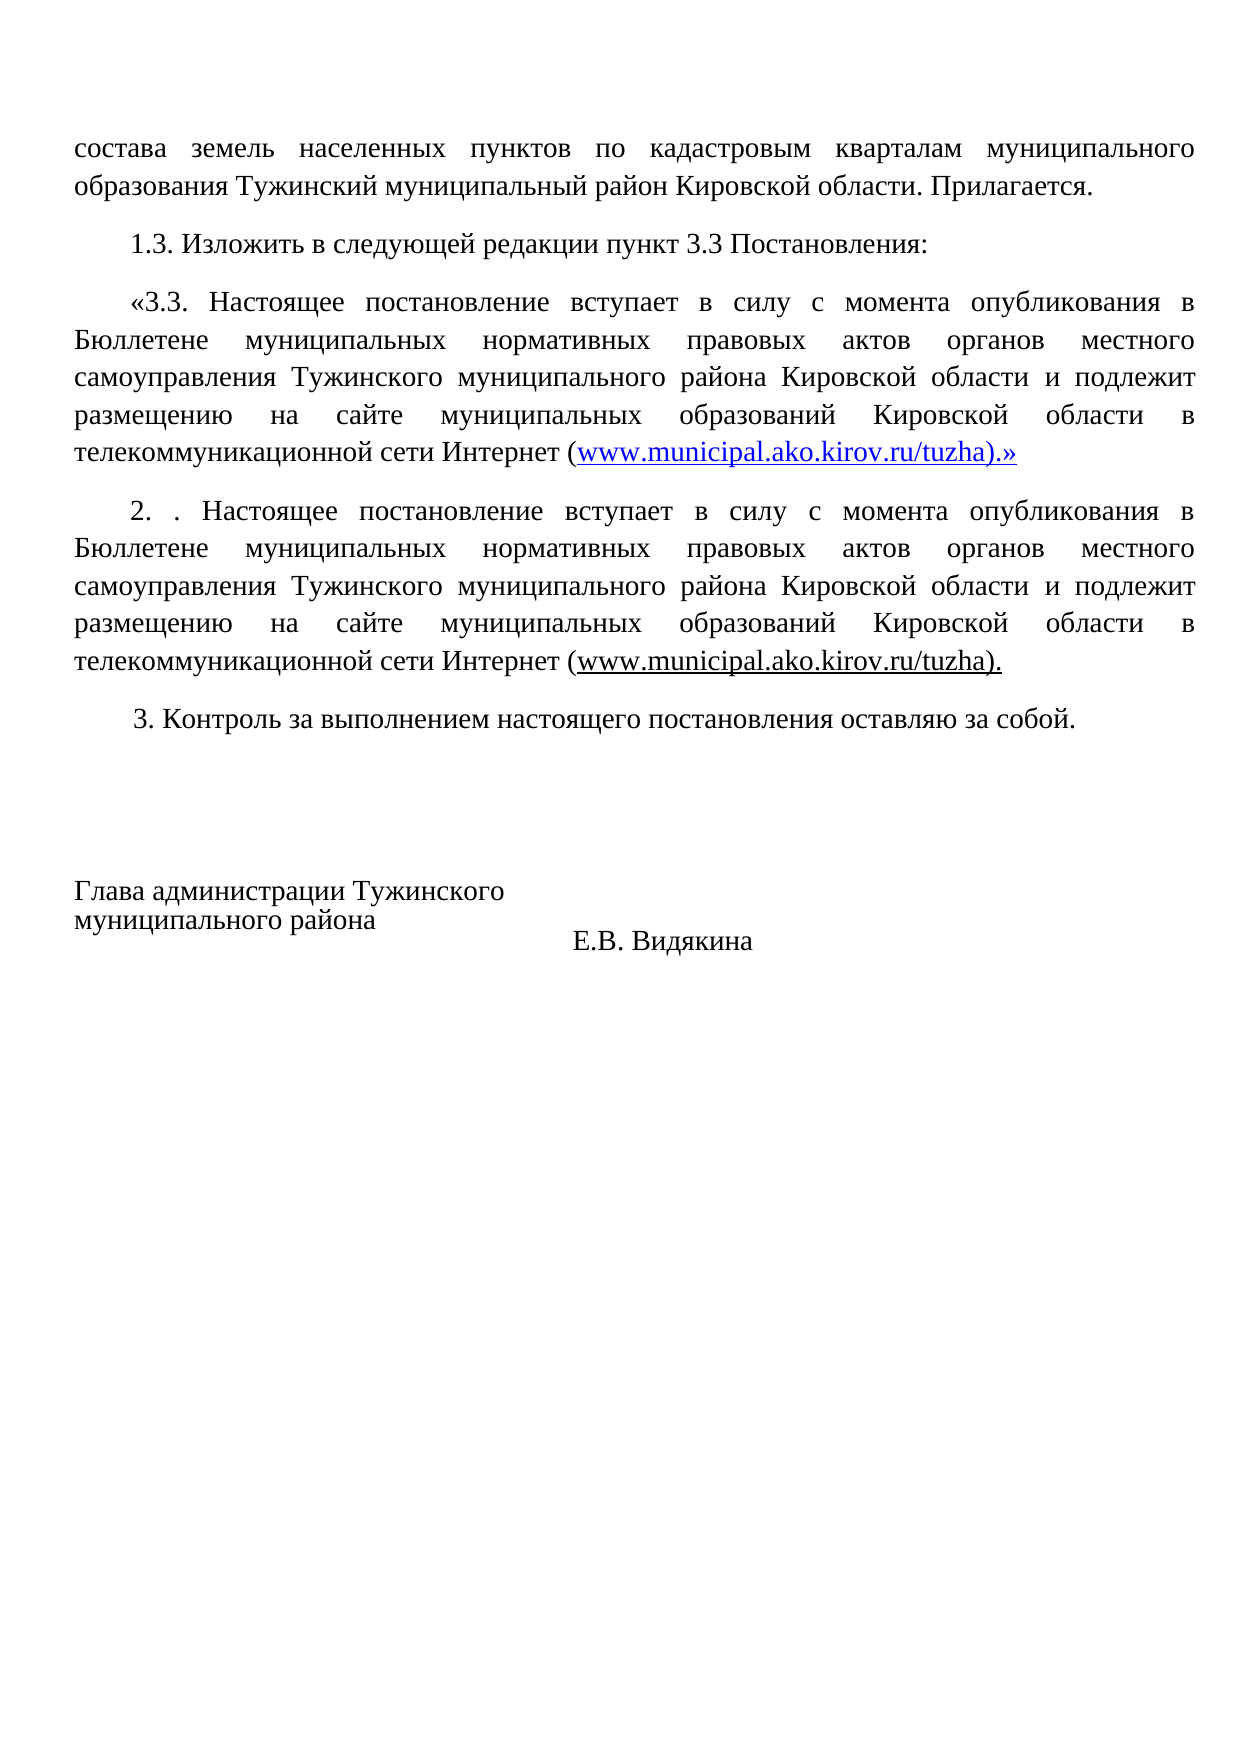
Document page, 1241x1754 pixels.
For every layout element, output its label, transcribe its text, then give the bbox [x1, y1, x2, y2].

text 3. Контроль за выполнением настоящего постановления оставляю за собой. [74, 698, 1197, 736]
text 2. . Настоящее постановление вступает в силу с момента опубликования в Бюллетене муниципальных нормативных правовых актов органов местного самоуправления Тужинского муниципального района Кировской области и подлежит размещению на сайте муниципальных образований Кировской области в телекоммуникационной сети Интернет (www.municipal.ako.kirov.ru/tuzha). [74, 490, 1196, 678]
text «3.3. Настоящее постановление вступает в силу с момента опубликования в Бюллетене муниципальных нормативных правовых актов органов местного самоуправления Тужинского муниципального района Кировской области и подлежит размещению на сайте муниципальных образований Кировской области в телекоммуникационной сети Интернет (www.municipal.ako.kirov.ru/tuzha).» [74, 282, 1196, 469]
table_header Е.В. Видякина [561, 877, 1074, 977]
table_header Глава администрации Тужинского муниципального района [63, 877, 561, 977]
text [74, 128, 1196, 203]
text 1.3. Изложить в следующей редакции пункт 3.3 Постановления: [74, 223, 1196, 261]
